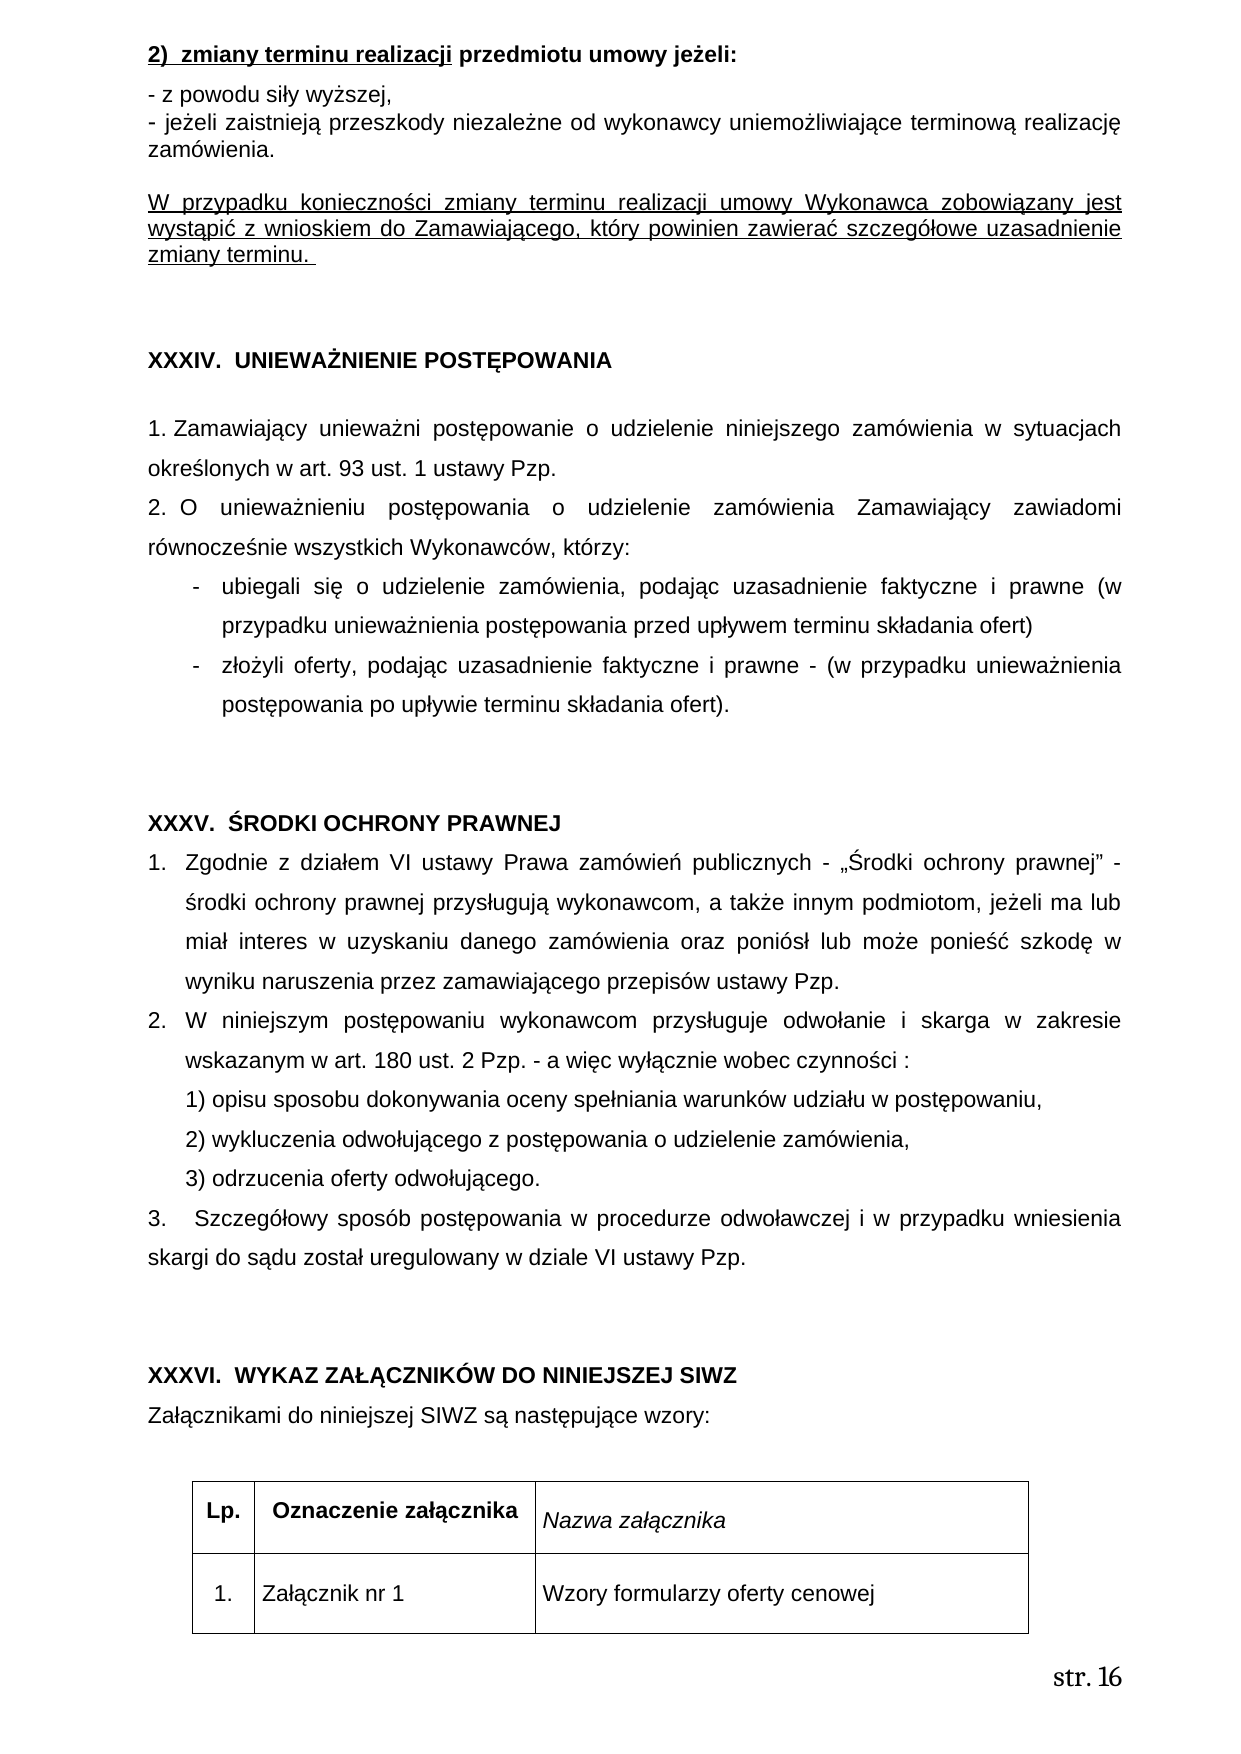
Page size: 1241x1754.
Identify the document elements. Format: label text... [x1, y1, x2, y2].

text - ubiegali się o udzielenie zamówienia, podając uzasadnienie faktyczne i prawne (w przypadku unieważnienia postępowania przed upływem terminu składania ofert) [192, 573, 1122, 639]
table_header Nazwa załącznika [536, 1482, 1028, 1553]
text W przypadku konieczności zmiany terminu realizacji umowy Wykonawca zobowiązany jest wystąpić z wnioskiem do Zamawiającego, który powinien zawierać szczegółowe uzasadnienie zmiany terminu. [148, 189, 1122, 211]
text 1) opisu sposobu dokonywania oceny spełniania warunków udziału w postępowaniu, [185, 1086, 1122, 1112]
subtitle XXXIV. UNIEWAŻNIENIE POSTĘPOWANIA [148, 347, 1122, 373]
text W przypadku konieczności zmiany terminu realizacji umowy Wykonawca zobowiązany jest wystąpić z wnioskiem do Zamawiającego, który powinien zawierać szczegółowe uzasadnienie zmiany terminu. [148, 239, 1122, 268]
table_header Oznaczenie załącznika [255, 1482, 535, 1553]
text W przypadku konieczności zmiany terminu realizacji umowy Wykonawca zobowiązany jest wystąpić z wnioskiem do Zamawiającego, który powinien zawierać szczegółowe uzasadnienie zmiany terminu. [148, 213, 1122, 238]
list W niniejszym postępowaniu wykonawcom przysługuje odwołanie i skarga w zakresie wskazanym w art. 180 ust. 2 Pzp. - a więc wyłącznie wobec czynności : [148, 1007, 1122, 1073]
table_header Lp. [193, 1482, 254, 1553]
text XXXVI. WYKAZ ZAŁĄCZNIKÓW DO NINIEJSZEJ SIWZ [148, 1362, 1122, 1389]
text - z powodu siły wyższej, [148, 81, 1122, 107]
text XXXV. ŚRODKI OCHRONY PRAWNEJ [148, 810, 1122, 836]
text 1. Zamawiający unieważni postępowanie o udzielenie niniejszego zamówienia w sytuacjach określonych w art. 93 ust. 1 ustawy Pzp. [148, 415, 1122, 481]
table_cell Wzory formularzy oferty cenowej [536, 1554, 1028, 1633]
text Załącznikami do niniejszej SIWZ są następujące wzory: [148, 1402, 1122, 1428]
text 3. Szczegółowy sposób postępowania w procedurze odwoławczej i w przypadku wniesienia skargi do sądu został uregulowany w dziale VI ustawy Pzp. [148, 1204, 1122, 1270]
list 2) zmiany terminu realizacji przedmiotu umowy jeżeli: [148, 41, 1122, 68]
text - złożyli oferty, podając uzasadnienie faktyczne i prawne - (w przypadku unieważnienia postępowania po upływie terminu składania ofert). [192, 652, 1122, 718]
list Zgodnie z działem VI ustawy Prawa zamówień publicznych - „Środki ochrony prawnej” - środki ochrony prawnej przysługują wykonawcom, a także innym podmiotom, jeżeli ma lub miał interes w uzyskaniu danego zamówienia oraz poniósł lub może ponieść szkodę w wyniku naruszenia przez zamawiającego przepisów ustawy Pzp. [148, 849, 1122, 994]
table_cell Załącznik nr 1 [255, 1554, 535, 1633]
text 3) odrzucenia oferty odwołującego. [185, 1165, 1122, 1191]
text 2. O unieważnieniu postępowania o udzielenie zamówienia Zamawiający zawiadomi równocześnie wszystkich Wykonawców, którzy: [148, 494, 1122, 560]
text 2) wykluczenia odwołującego z postępowania o udzielenie zamówienia, [185, 1126, 1122, 1152]
text - jeżeli zaistnieją przeszkody niezależne od wykonawcy uniemożliwiające terminową realizację zamówienia. [148, 107, 1122, 162]
table_cell [193, 1554, 254, 1633]
